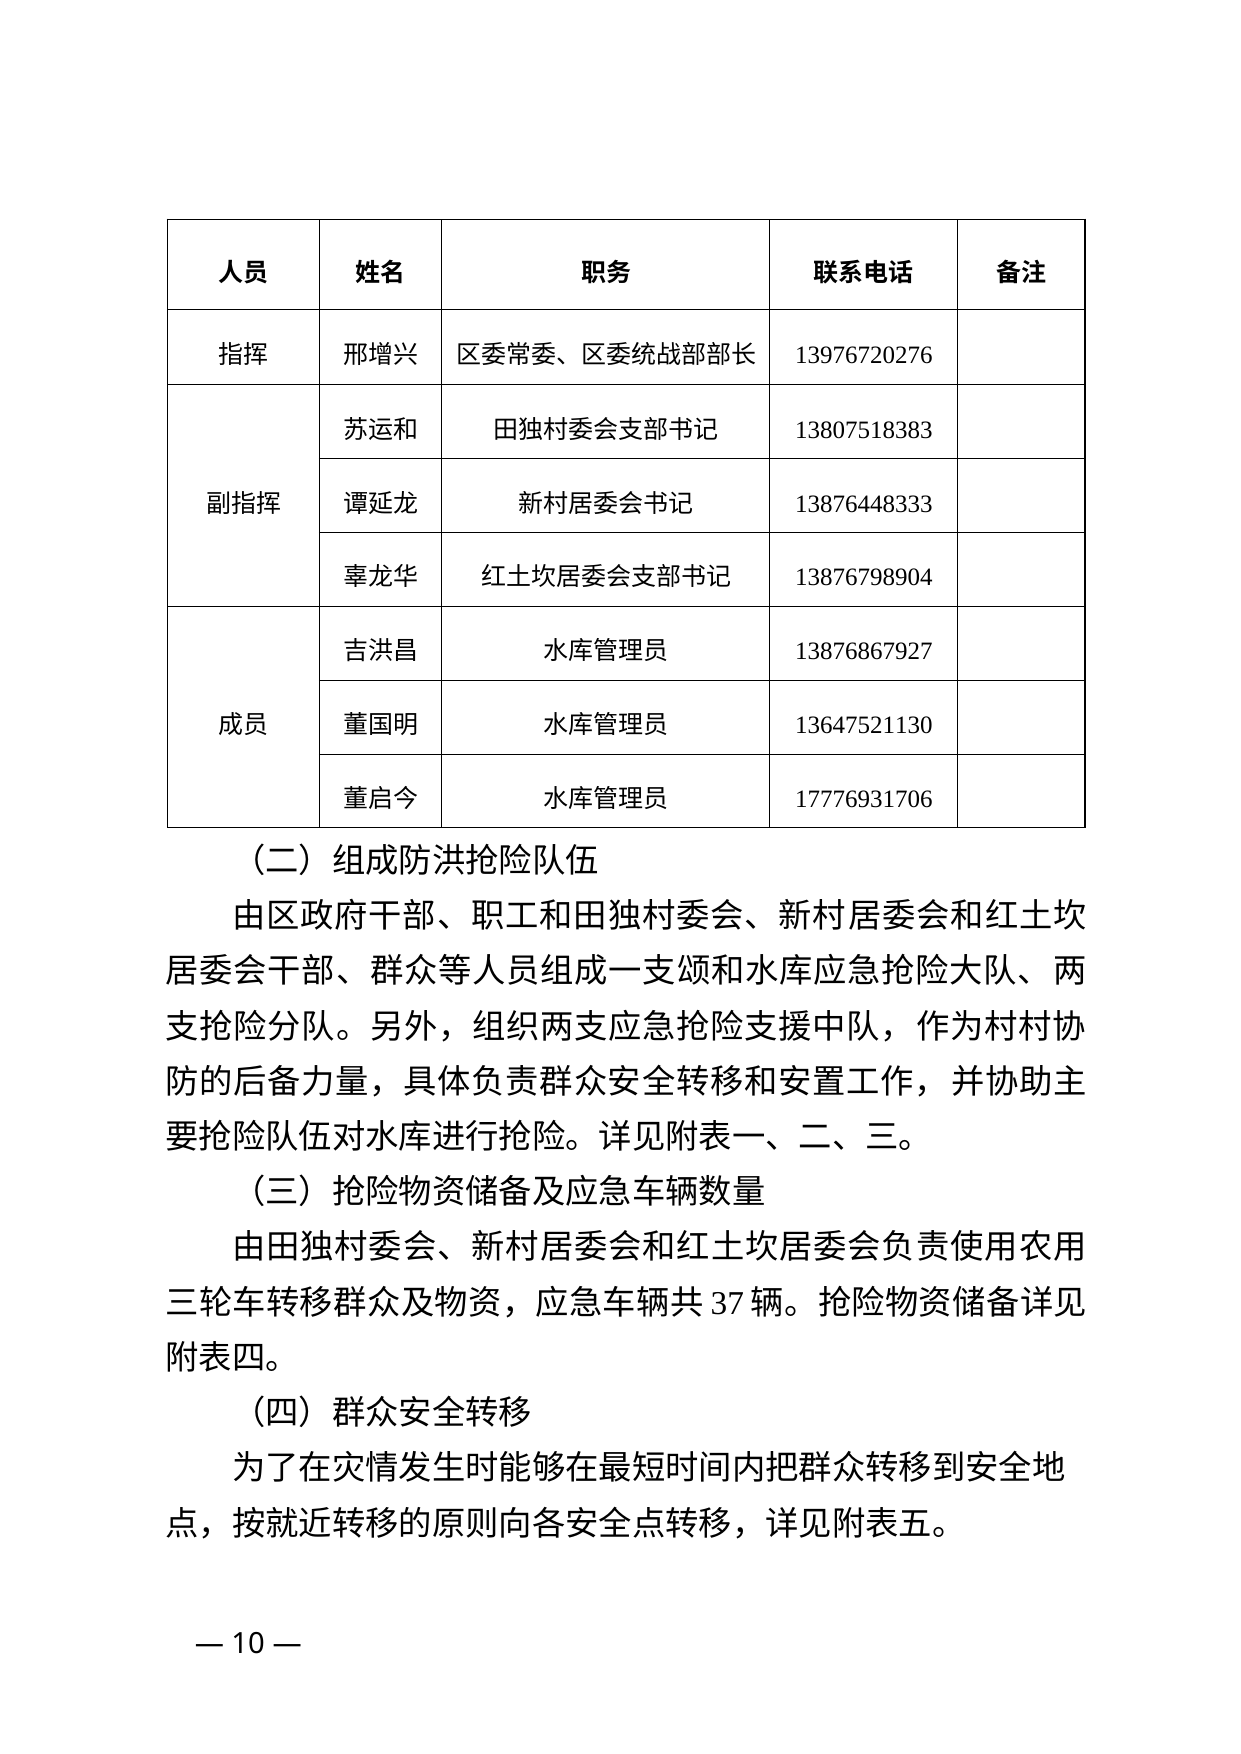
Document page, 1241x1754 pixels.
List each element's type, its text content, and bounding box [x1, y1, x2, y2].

table_cell [958, 755, 1084, 827]
table_cell 水库管理员 [442, 681, 769, 753]
table_header 姓名 [320, 220, 441, 309]
subtitle （三）抢险物资储备及应急车辆数量 [165, 1159, 1087, 1215]
table_cell 13807518383 [770, 385, 957, 458]
table_cell 13647521130 [770, 681, 957, 753]
table_cell 指挥 [168, 310, 319, 384]
table_cell [958, 385, 1084, 458]
table_header 职务 [442, 220, 769, 309]
table_cell 辜龙华 [320, 533, 441, 606]
table_cell 13876867927 [770, 607, 957, 679]
table_cell 董国明 [320, 681, 441, 753]
text 为了在灾情发生时能够在最短时间内把群众转移到安全地点，按就近转移的原则向各安全点转移，详见附表五。 [165, 1436, 1087, 1546]
text （四）群众安全转移 [165, 1380, 1087, 1436]
table_cell [958, 681, 1084, 753]
table_cell [958, 310, 1084, 384]
table_cell [958, 607, 1084, 679]
table_cell 13976720276 [770, 310, 957, 384]
table_cell [958, 533, 1084, 606]
subtitle （二）组成防洪抢险队伍 [165, 828, 1087, 883]
table_cell 董启今 [320, 755, 441, 827]
table_cell 吉洪昌 [320, 607, 441, 679]
table_cell 成员 [168, 607, 319, 827]
table_cell 13876798904 [770, 533, 957, 606]
table_cell 苏运和 [320, 385, 441, 458]
table_header 人员 [168, 220, 319, 309]
table_cell 区委常委、区委统战部部长 [442, 310, 769, 384]
table_cell 邢增兴 [320, 310, 441, 384]
table_header 备注 [958, 220, 1084, 309]
table_cell 田独村委会支部书记 [442, 385, 769, 458]
text 由区政府干部、职工和田独村委会、新村居委会和红土坎居委会干部、群众等人员组成一支颂和水库应急抢险大队、两支抢险分队。另外，组织两支应急抢险支援中队，作为村村协防的后备力量，具体负责群众安全转移和安置工作，并协助主要抢险队伍对水库进行抢险。详见附表一、二、三。 [165, 883, 1087, 1159]
table_cell 水库管理员 [442, 607, 769, 679]
table_cell 水库管理员 [442, 755, 769, 827]
table_cell 副指挥 [168, 385, 319, 606]
table_cell 谭延龙 [320, 459, 441, 532]
table_cell 新村居委会书记 [442, 459, 769, 532]
table_cell 13876448333 [770, 459, 957, 532]
table_cell 17776931706 [770, 755, 957, 827]
table_header 联系电话 [770, 220, 957, 309]
text 由田独村委会、新村居委会和红土坎居委会负责使用农用三轮车转移群众及物资，应急车辆共37辆。抢险物资储备详见附表四。 [165, 1215, 1087, 1380]
table_cell [958, 459, 1084, 532]
table_cell 红土坎居委会支部书记 [442, 533, 769, 606]
